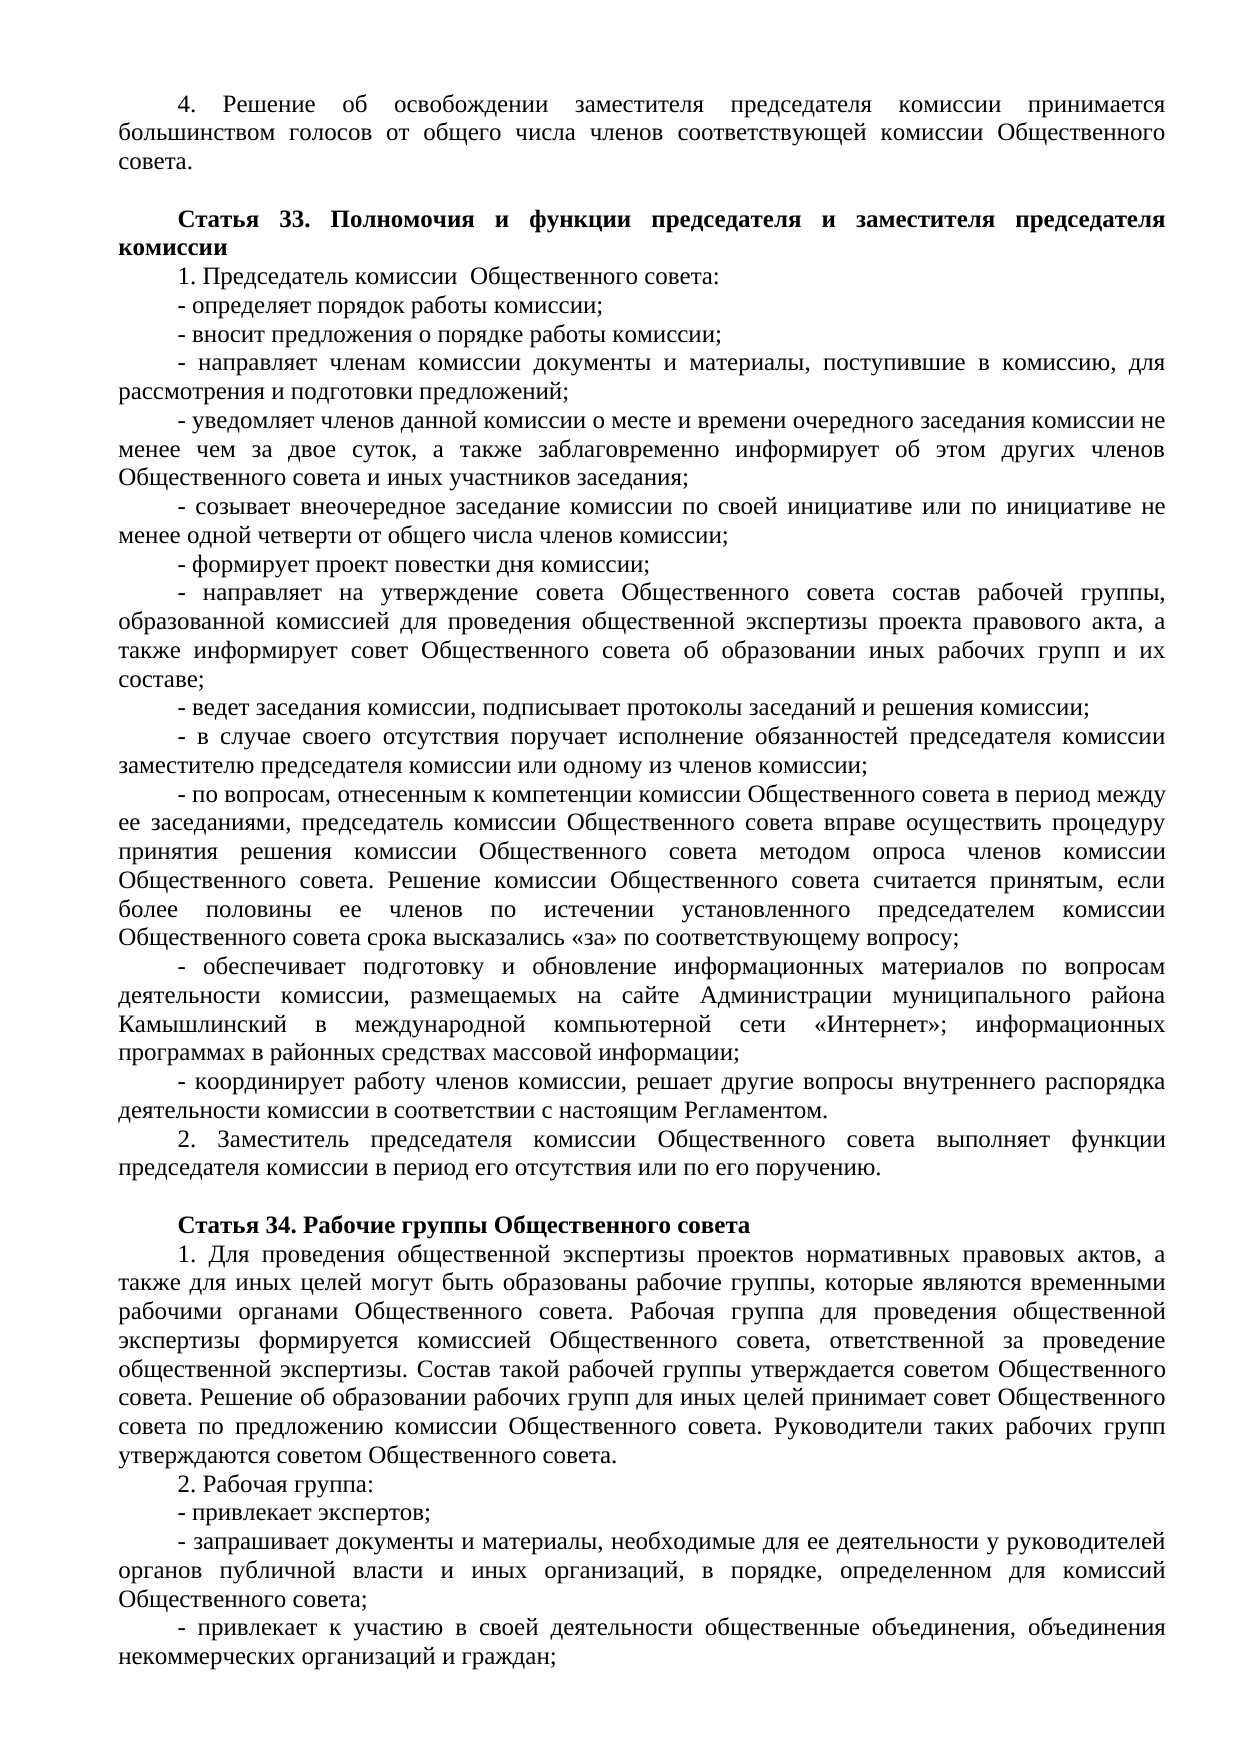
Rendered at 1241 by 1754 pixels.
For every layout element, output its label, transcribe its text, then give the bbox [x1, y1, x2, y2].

text - вносит предложения о порядке работы комиссии; [118, 319, 1167, 347]
text - формирует проект повестки дня комиссии; [118, 549, 1167, 577]
text 4. Решение об освобождении заместителя председателя комиссии принимается большинством голосов от общего числа членов соответствующей комиссии Общественного совета. [118, 89, 1167, 175]
text - направляет членам комиссии документы и материалы, поступившие в комиссию, для рассмотрения и подготовки предложений; [118, 347, 1167, 405]
text Статья 34. Рабочие группы Общественного совета [118, 1210, 1167, 1239]
text - ведет заседания комиссии, подписывает протоколы заседаний и решения комиссии; [118, 692, 1167, 721]
text - обеспечивает подготовку и обновление информационных материалов по вопросам деятельности комиссии, размещаемых на сайте Администрации муниципального района Камышлинский в международной компьютерной сети «Интернет»; информационных программах в районных средствах массовой информации; [118, 951, 1167, 1066]
text - уведомляет членов данной комиссии о месте и времени очередного заседания комиссии не менее чем за двое суток, а также заблаговременно информирует об этом других членов Общественного совета и иных участников заседания; [118, 405, 1167, 491]
text 1. Председатель комиссии Общественного совета: [118, 261, 1167, 290]
text 1. Для проведения общественной экспертизы проектов нормативных правовых актов, а также для иных целей могут быть образованы рабочие группы, которые являются временными рабочими органами Общественного совета. Рабочая группа для проведения общественной экспертизы формируется комиссией Общественного совета, ответственной за проведение общественной экспертизы. Состав такой рабочей группы утверждается советом Общественного совета. Решение об образовании рабочих групп для иных целей принимает совет Общественного совета по предложению комиссии Общественного совета. Руководители таких рабочих групп утверждаются советом Общественного совета. [118, 1239, 1167, 1469]
text Статья 33. Полномочия и функции председателя и заместителя председателя комиссии [118, 204, 1167, 261]
text - созывает внеочередное заседание комиссии по своей инициативе или по инициативе не менее одной четверти от общего числа членов комиссии; [118, 491, 1167, 549]
text - привлекает экспертов; [118, 1497, 1167, 1526]
text - координирует работу членов комиссии, решает другие вопросы внутреннего распорядка деятельности комиссии в соответствии с настоящим Регламентом. [118, 1066, 1167, 1124]
text - определяет порядок работы комиссии; [118, 290, 1167, 319]
text - по вопросам, отнесенным к компетенции комиссии Общественного совета в период между ее заседаниями, председатель комиссии Общественного совета вправе осуществить процедуру принятия решения комиссии Общественного совета методом опроса членов комиссии Общественного совета. Решение комиссии Общественного совета считается принятым, если более половины ее членов по истечении установленного председателем комиссии Общественного совета срока высказались «за» по соответствующему вопросу; [118, 779, 1167, 951]
text - привлекает к участию в своей деятельности общественные объединения, объединения некоммерческих организаций и граждан; [118, 1612, 1167, 1670]
text - в случае своего отсутствия поручает исполнение обязанностей председателя комиссии заместителю председателя комиссии или одному из членов комиссии; [118, 721, 1167, 779]
text - направляет на утверждение совета Общественного совета состав рабочей группы, образованной комиссией для проведения общественной экспертизы проекта правового акта, а также информирует совет Общественного совета об образовании иных рабочих групп и их составе; [118, 577, 1167, 692]
text 2. Заместитель председателя комиссии Общественного совета выполняет функции председателя комиссии в период его отсутствия или по его поручению. [118, 1124, 1167, 1181]
text 2. Рабочая группа: [118, 1469, 1167, 1497]
text - запрашивает документы и материалы, необходимые для ее деятельности у руководителей органов публичной власти и иных организаций, в порядке, определенном для комиссий Общественного совета; [118, 1526, 1167, 1612]
